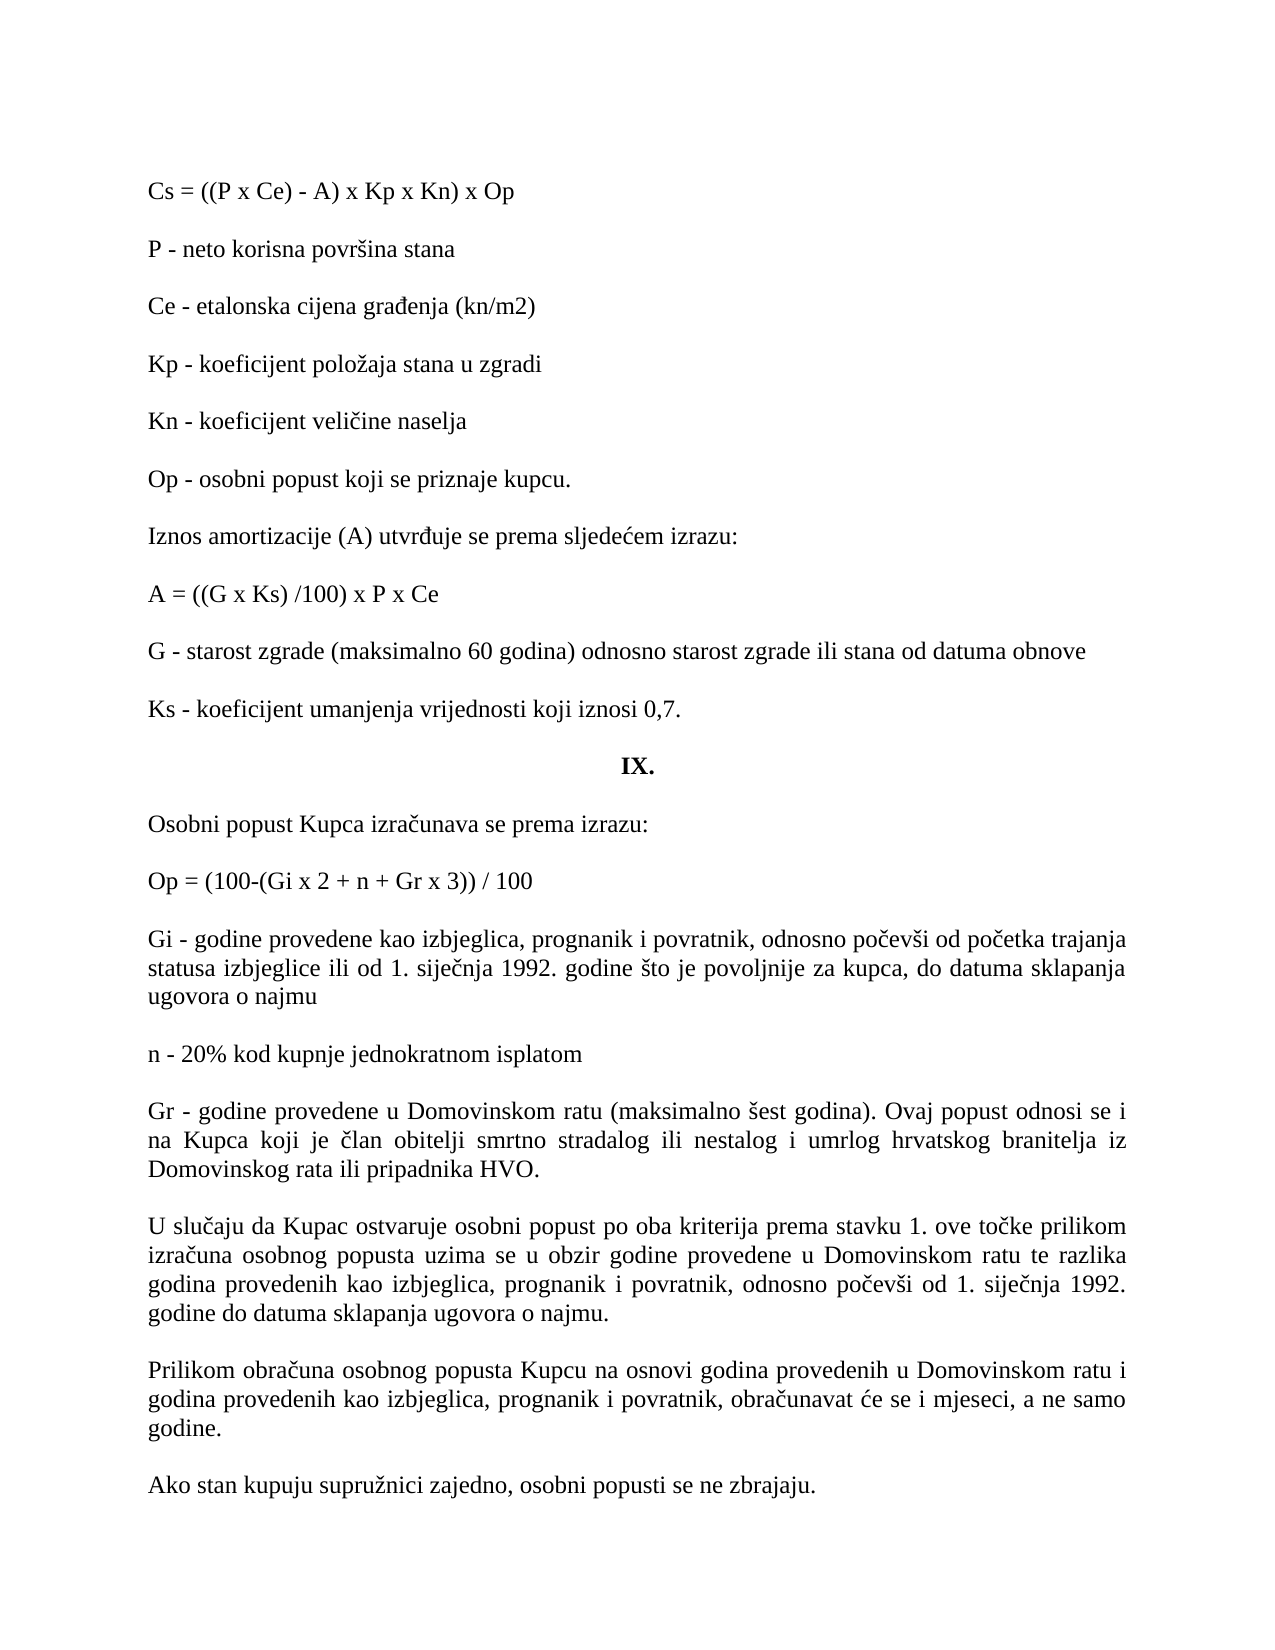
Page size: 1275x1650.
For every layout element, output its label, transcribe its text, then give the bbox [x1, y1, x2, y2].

text Ako stan kupuju supružnici zajedno, osobni popusti se ne zbrajaju. [148, 1470, 1127, 1499]
text U slučaju da Kupac ostvaruje osobni popust po oba kriterija prema stavku 1. ove točke prilikom izračuna osobnog popusta uzima se u obzir godine provedene u Domovinskom ratu te razlika godina provedenih kao izbjeglica, prognanik i povratnik, odnosno počevši od 1. siječnja 1992. godine do datuma sklapanja ugovora o najmu. [148, 1211, 1127, 1326]
text Gr - godine provedene u Domovinskom ratu (maksimalno šest godina). Ovaj popust odnosi se i na Kupca koji je član obitelji smrtno stradalog ili nestalog i umrlog hrvatskog branitelja iz Domovinskog rata ili pripadnika HVO. [148, 1096, 1127, 1183]
text Kp - koeficijent položaja stana u zgradi [148, 349, 1127, 378]
text Op - osobni popust koji se priznaje kupcu. [148, 464, 1127, 493]
text Gi - godine provedene kao izbjeglica, prognanik i povratnik, odnosno počevši od početka trajanja statusa izbjeglice ili od 1. siječnja 1992. godine što je povoljnije za kupca, do datuma sklapanja ugovora o najmu [148, 924, 1127, 1010]
text Prilikom obračuna osobnog popusta Kupcu na osnovi godina provedenih u Domovinskom ratu i godina provedenih kao izbjeglica, prognanik i povratnik, obračunavat će se i mjeseci, a ne samo godine. [148, 1355, 1127, 1441]
text P - neto korisna površina stana [148, 234, 1127, 263]
text G - starost zgrade (maksimalno 60 godina) odnosno starost zgrade ili stana od datuma obnove [148, 636, 1127, 665]
text n - 20% kod kupnje jednokratnom isplatom [148, 1039, 1127, 1068]
text Kn - koeficijent veličine naselja [148, 406, 1127, 435]
text A = ((G x Ks) /100) x P x Ce [148, 579, 1127, 608]
text Osobni popust Kupca izračunava se prema izrazu: [148, 809, 1127, 838]
text Ks - koeficijent umanjenja vrijednosti koji iznosi 0,7. [148, 694, 1127, 723]
text Cs = ((P x Ce) - A) x Kp x Kn) x Op [148, 176, 1127, 205]
text Iznos amortizacije (A) utvrđuje se prema sljedećem izrazu: [148, 521, 1127, 550]
text Ce - etalonska cijena građenja (kn/m2) [148, 291, 1127, 320]
text IX. [148, 751, 1127, 780]
text Op = (100-(Gi x 2 + n + Gr x 3)) / 100 [148, 866, 1127, 895]
